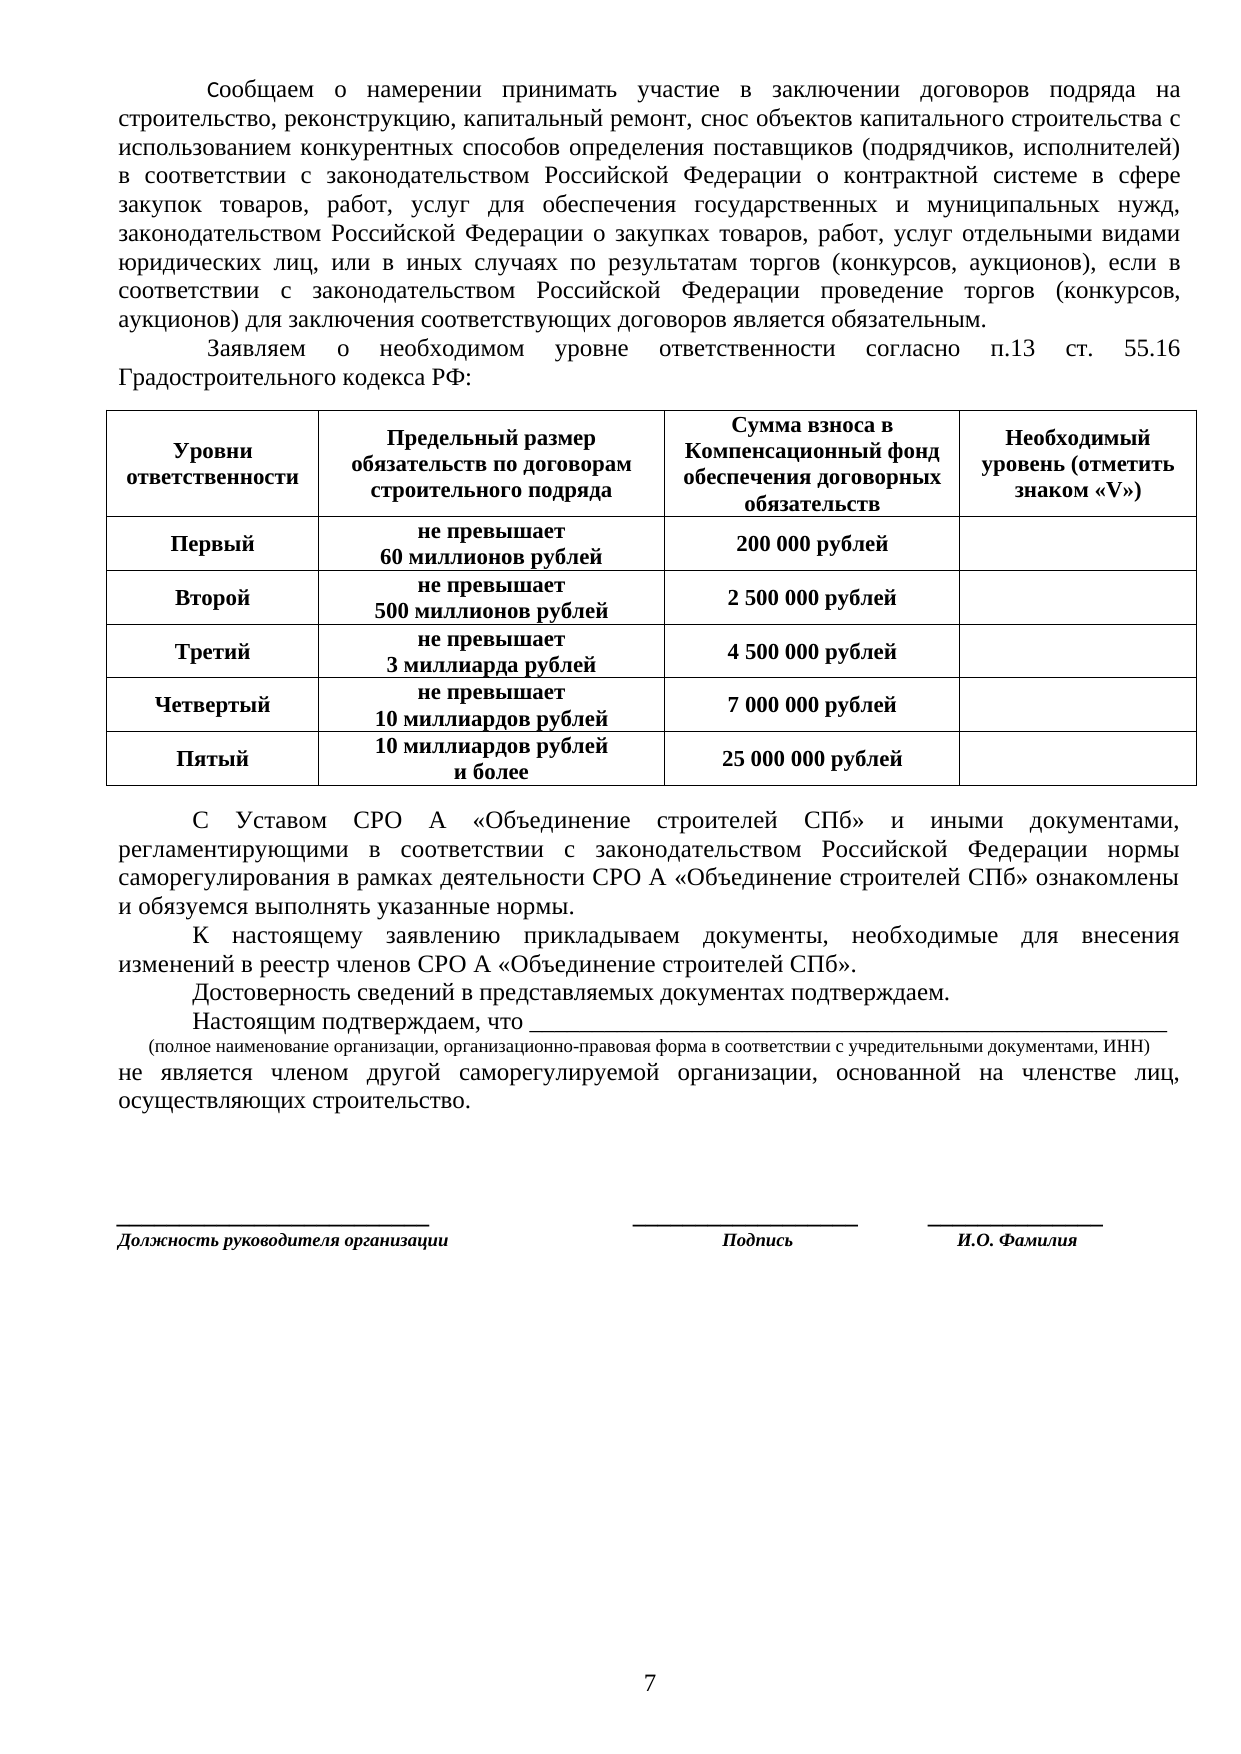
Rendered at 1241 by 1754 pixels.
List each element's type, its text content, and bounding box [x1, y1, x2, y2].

text _________________________ __________________ ______________ [118, 1200, 1181, 1229]
text К настоящему заявлению прикладываем документы, необходимые для внесения изменений в реестр членов СРО А «Объединение строителей СПб». [118, 920, 1181, 977]
table_cell [960, 625, 1196, 677]
table_cell 10 миллиардов рублей и более [319, 732, 664, 785]
table_cell 7 000 000 рублей [665, 678, 959, 731]
text Должность руководителя организации Подпись И.О. Фамилия [118, 1229, 1181, 1251]
table_cell [960, 678, 1196, 731]
table_header Сумма взноса в Компенсационный фонд обеспечения договорных обязательств [665, 411, 959, 516]
table_cell 200 000 рублей [665, 517, 959, 570]
table_header Предельный размер обязательств по договорам строительного подряда [319, 411, 664, 516]
table_cell 2 500 000 рублей [665, 571, 959, 623]
table_cell не превышает 10 миллиардов рублей [319, 678, 664, 731]
table_cell Первый [107, 517, 318, 570]
text Достоверность сведений в представляемых документах подтверждаем. [118, 977, 1181, 1006]
table_cell не превышает 500 миллионов рублей [319, 571, 664, 623]
table_cell Пятый [107, 732, 318, 785]
text С Уставом СРО А «Объединение строителей СПб» и иными документами, регламентирующими в соответствии с законодательством Российской Федерации нормы саморегулирования в рамках деятельности СРО А «Объединение строителей СПб» ознакомлены и обязуемся выполнять указанные нормы. [118, 805, 1181, 920]
table_cell 4 500 000 рублей [665, 625, 959, 677]
table_cell Третий [107, 625, 318, 677]
table_cell Второй [107, 571, 318, 623]
text Заявляем о необходимом уровне ответственности согласно п.13 ст. 55.16 Градостроительного кодекса РФ: [118, 333, 1181, 390]
table_cell не превышает 60 миллионов рублей [319, 517, 664, 570]
table_header Необходимый уровень (отметить знаком «V») [960, 411, 1196, 516]
table_cell 25 000 000 рублей [665, 732, 959, 785]
table_cell не превышает 3 миллиарда рублей [319, 625, 664, 677]
text не является членом другой саморегулируемой организации, основанной на членстве лиц, осуществляющих строительство. [118, 1057, 1181, 1114]
table_cell Четвертый [107, 678, 318, 731]
table_header Уровни ответственности [107, 411, 318, 516]
text Сообщаем о намерении принимать участие в заключении договоров подряда на строительство, реконструкцию, капитальный ремонт, снос объектов капитального строительства с использованием конкурентных способов определения поставщиков (подрядчиков, исполнителей) в соответствии с законодательством Российской Федерации о контрактной системе в сфере закупок товаров, работ, услуг для обеспечения государственных и муниципальных нужд, законодательством Российской Федерации о закупках товаров, работ, услуг отдельными видами юридических лиц, или в иных случаях по результатам торгов (конкурсов, аукционов), если в соответствии с законодательством Российской Федерации проведение торгов (конкурсов, аукционов) для заключения соответствующих договоров является обязательным. [118, 74, 1181, 333]
table_cell [960, 732, 1196, 785]
text Настоящим подтверждаем, что ___________________________________________________ [118, 1006, 1181, 1035]
text (полное наименование организации, организационно-правовая форма в соответствии с учредительными документами, ИНН) [118, 1035, 1181, 1057]
table_cell [960, 517, 1196, 570]
table_cell [960, 571, 1196, 623]
